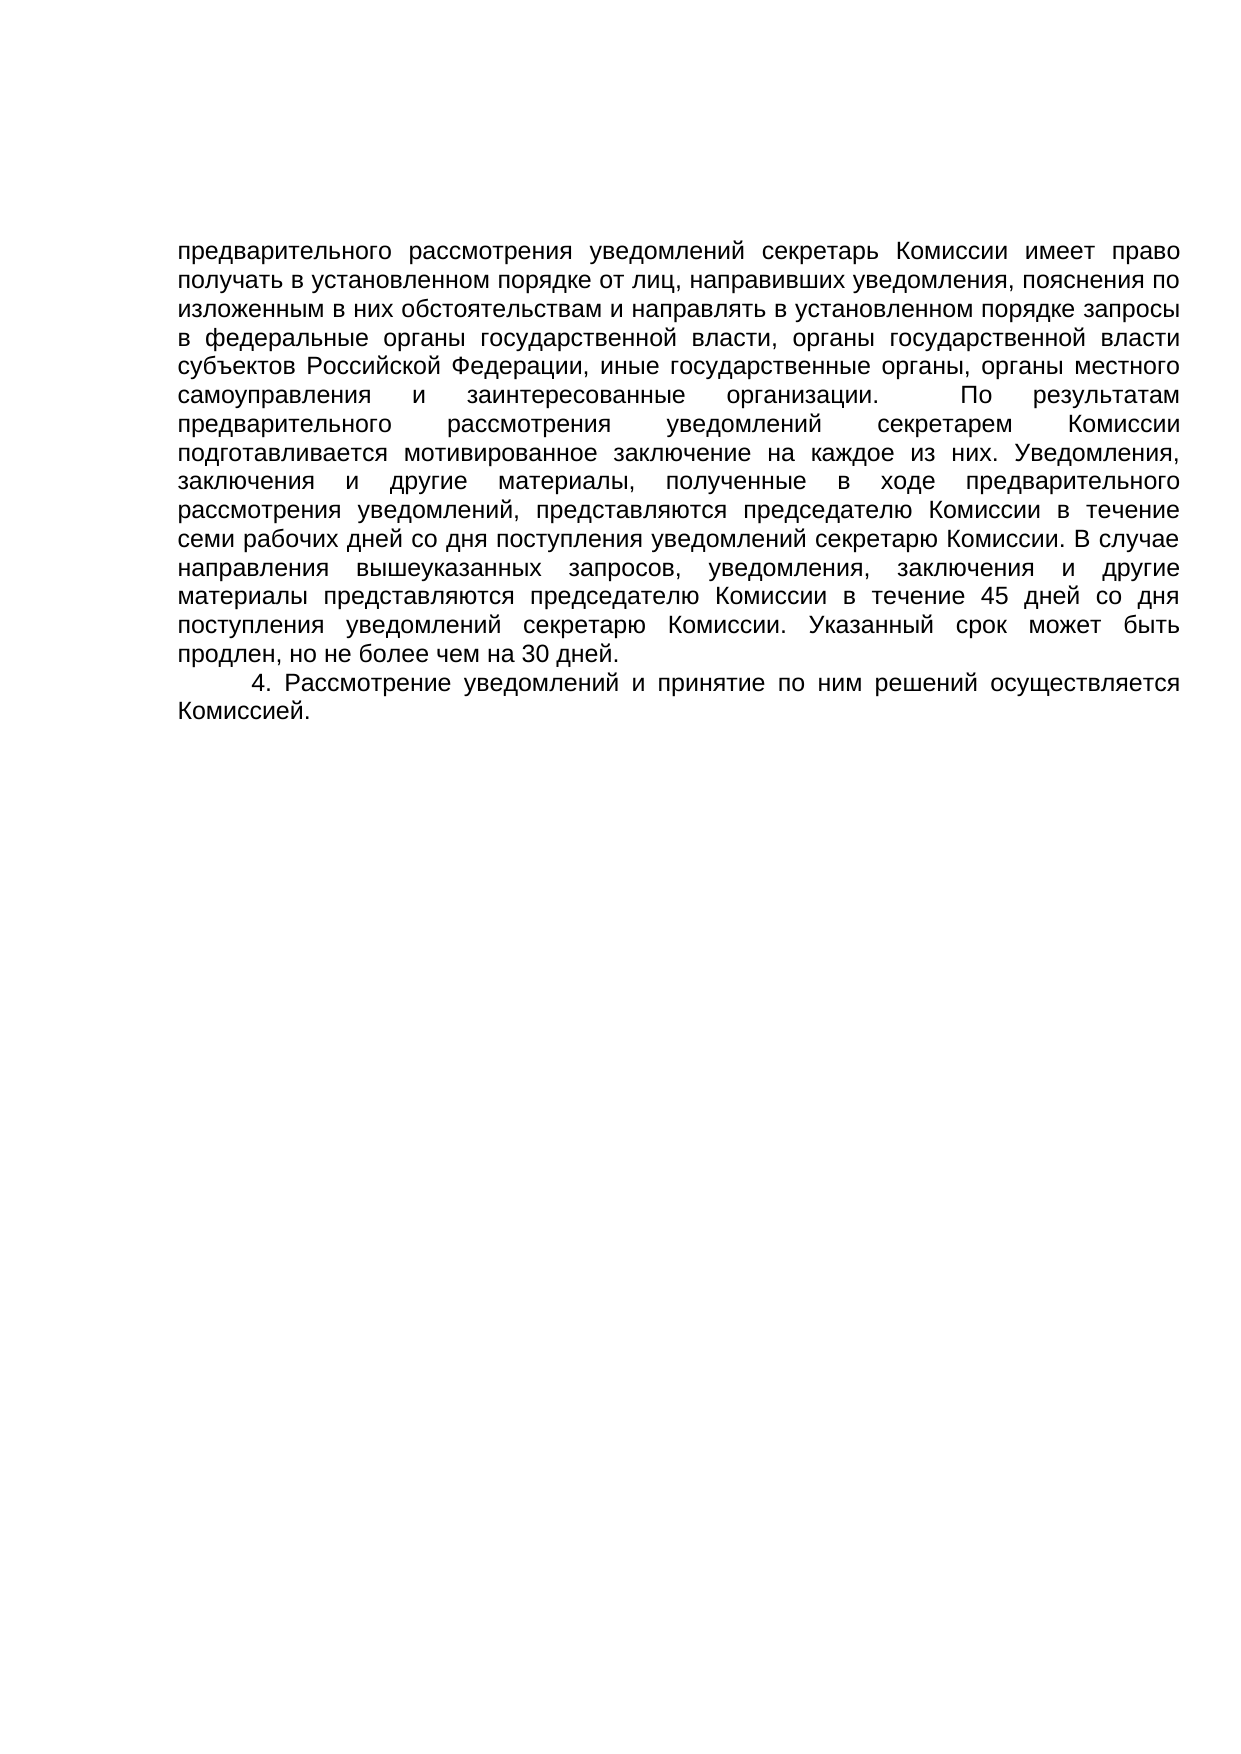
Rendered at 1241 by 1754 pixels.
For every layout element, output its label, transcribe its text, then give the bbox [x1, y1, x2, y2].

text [177, 236, 1181, 667]
text 4. Рассмотрение уведомлений и принятие по ним решений осуществляется Комиссией. [177, 667, 1181, 725]
